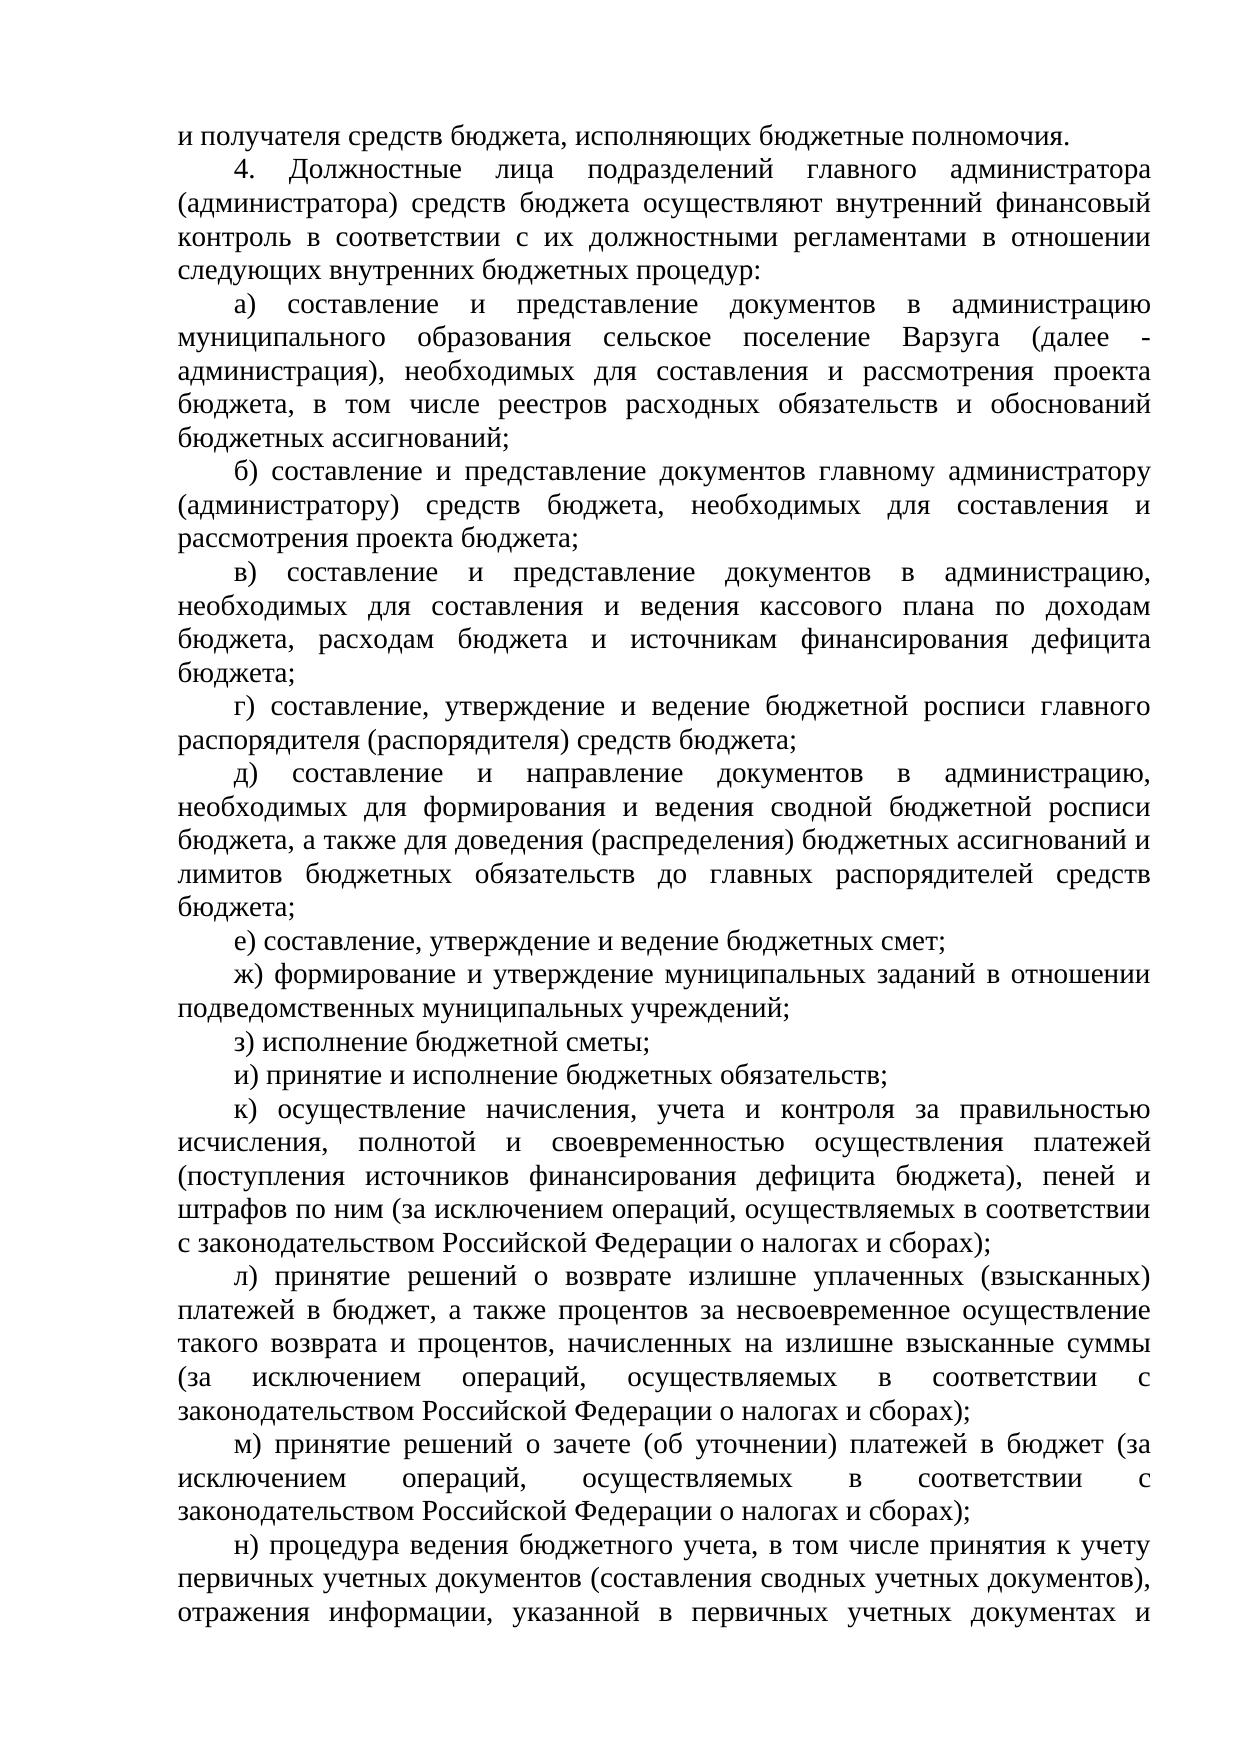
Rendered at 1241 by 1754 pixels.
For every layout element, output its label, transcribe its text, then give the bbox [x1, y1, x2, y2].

text в) составление и представление документов в администрацию, необходимых для составления и ведения кассового плана по доходам бюджета, расходам бюджета и источникам финансирования дефицита бюджета; [177, 554, 1152, 688]
text е) составление, утверждение и ведение бюджетных смет; [177, 923, 1152, 957]
text г) составление, утверждение и ведение бюджетной росписи главного распорядителя (распорядителя) средств бюджета; [177, 688, 1152, 755]
text а) составление и представление документов в администрацию муниципального образования сельское поселение Варзуга (далее - администрация), необходимых для составления и рассмотрения проекта бюджета, в том числе реестров расходных обязательств и обоснований бюджетных ассигнований; [177, 286, 1152, 453]
text д) составление и направление документов в администрацию, необходимых для формирования и ведения сводной бюджетной росписи бюджета, а также для доведения (распределения) бюджетных ассигнований и лимитов бюджетных обязательств до главных распорядителей средств бюджета; [177, 755, 1152, 923]
text и) принятие и исполнение бюджетных обязательств; [177, 1057, 1152, 1091]
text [177, 1527, 1152, 1627]
text к) осуществление начисления, учета и контроля за правильностью исчисления, полнотой и своевременностью осуществления платежей (поступления источников финансирования дефицита бюджета), пеней и штрафов по ним (за исключением операций, осуществляемых в соответствии с законодательством Российской Федерации о налогах и сборах); [177, 1091, 1152, 1258]
text б) составление и представление документов главному администратору (администратору) средств бюджета, необходимых для составления и рассмотрения проекта бюджета; [177, 453, 1152, 554]
text 4. Должностные лица подразделений главного администратора (администратора) средств бюджета осуществляют внутренний финансовый контроль в соответствии с их должностными регламентами в отношении следующих внутренних бюджетных процедур: [177, 152, 1152, 286]
text ж) формирование и утверждение муниципальных заданий в отношении подведомственных муниципальных учреждений; [177, 957, 1152, 1024]
text з) исполнение бюджетной сметы; [177, 1024, 1152, 1057]
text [177, 118, 1152, 152]
text л) принятие решений о возврате излишне уплаченных (взысканных) платежей в бюджет, а также процентов за несвоевременное осуществление такого возврата и процентов, начисленных на излишне взысканные суммы (за исключением операций, осуществляемых в соответствии с законодательством Российской Федерации о налогах и сборах); [177, 1258, 1152, 1426]
text м) принятие решений о зачете (об уточнении) платежей в бюджет (за исключением операций, осуществляемых в соответствии с законодательством Российской Федерации о налогах и сборах); [177, 1426, 1152, 1527]
